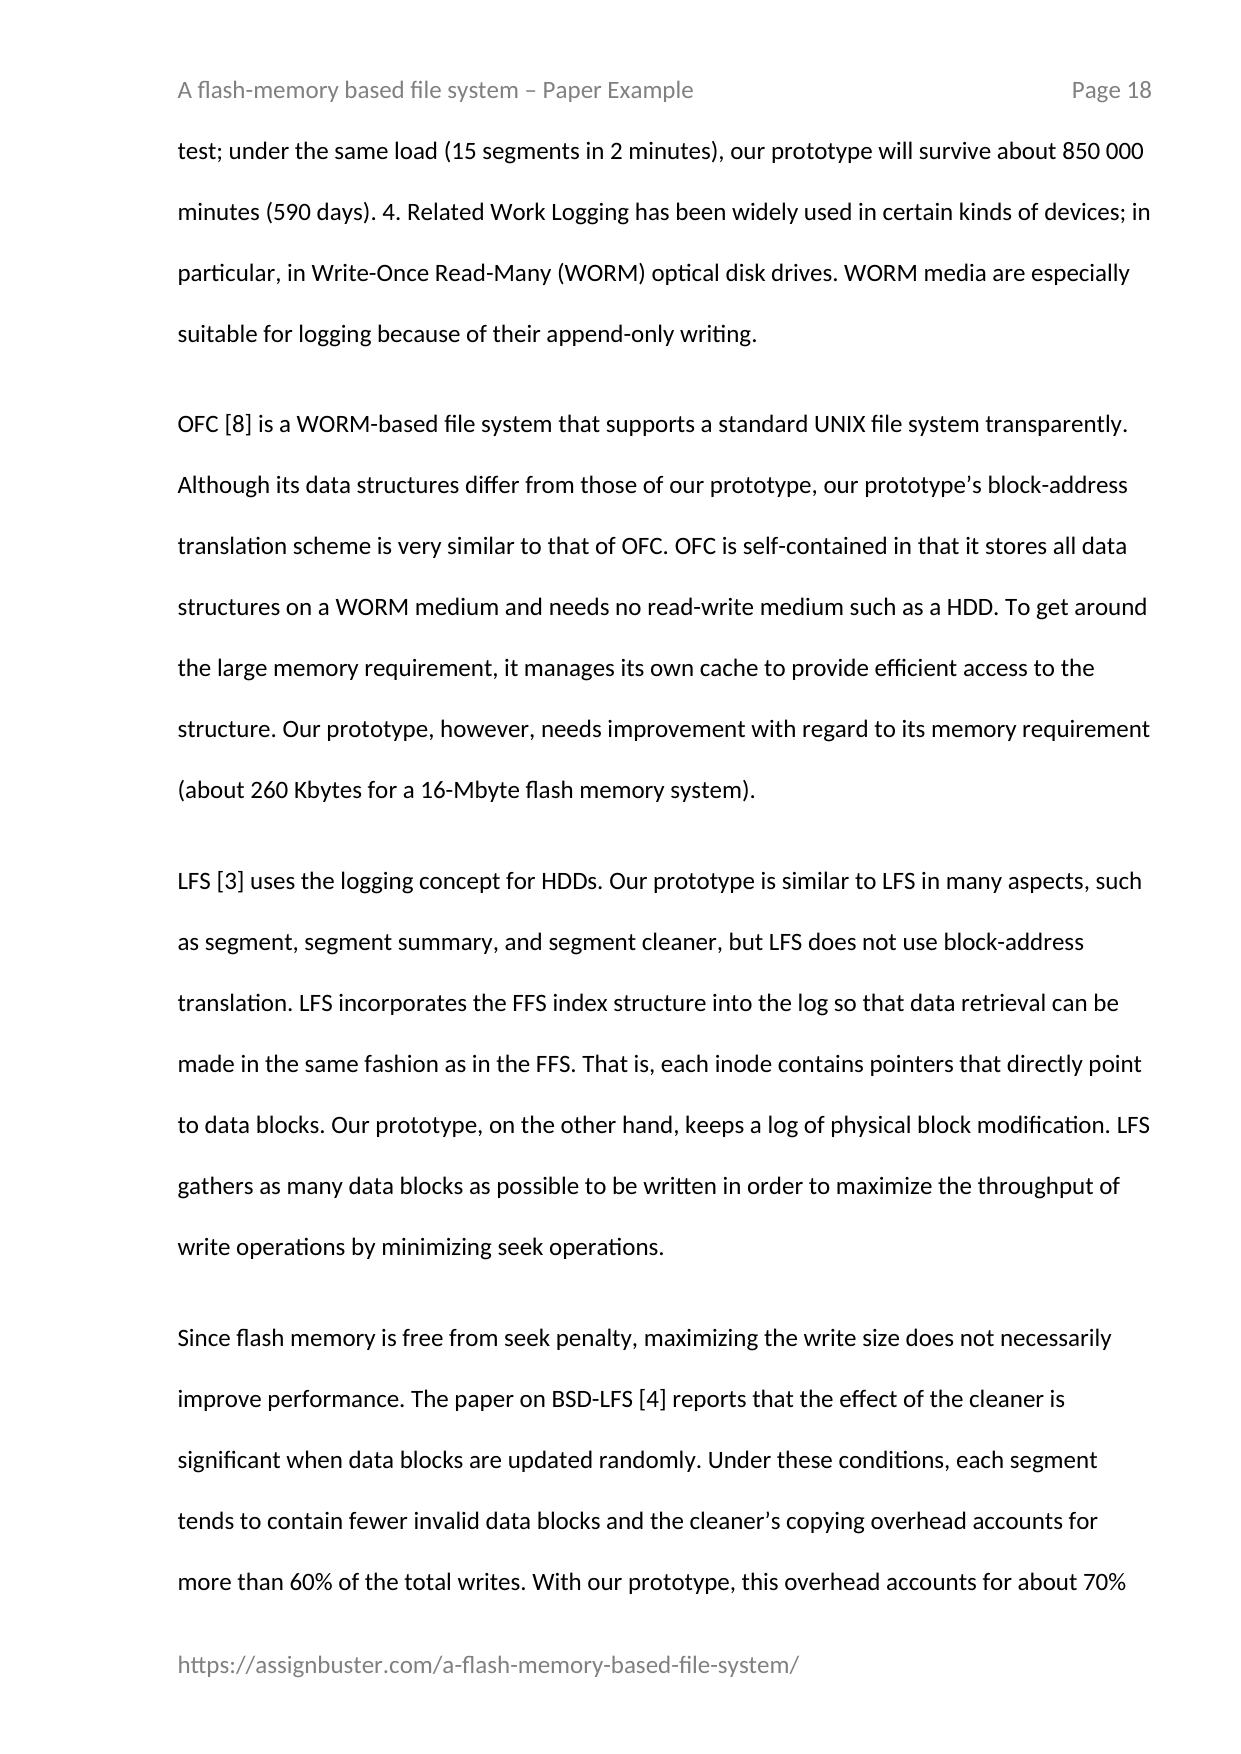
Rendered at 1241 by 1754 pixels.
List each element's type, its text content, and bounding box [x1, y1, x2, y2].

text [177, 1322, 1152, 1597]
text LFS [3] uses the logging concept for HDDs. Our prototype is similar to LFS in many aspects, such as segment, segment summary, and segment cleaner, but LFS does not use block-address translation. LFS incorporates the FFS index structure into the log so that data retrieval can be made in the same fashion as in the FFS. That is, each inode contains pointers that directly point to data blocks. Our prototype, on the other hand, keeps a log of physical block modification. LFS gathers as many data blocks as possible to be written in order to maximize the throughput of write operations by minimizing seek operations. [177, 865, 1152, 1262]
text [177, 135, 1152, 348]
text OFC [8] is a WORM-based file system that supports a standard UNIX file system transparently. Although its data structures differ from those of our prototype, our prototype’s block-address translation scheme is very similar to that of OFC. OFC is self-contained in that it stores all data structures on a WORM medium and needs no read-write medium such as a HDD. To get around the large memory requirement, it manages its own cache to provide efficient access to the structure. Our prototype, however, needs improvement with regard to its memory requirement (about 260 Kbytes for a 16-Mbyte flash memory system). [177, 408, 1152, 805]
